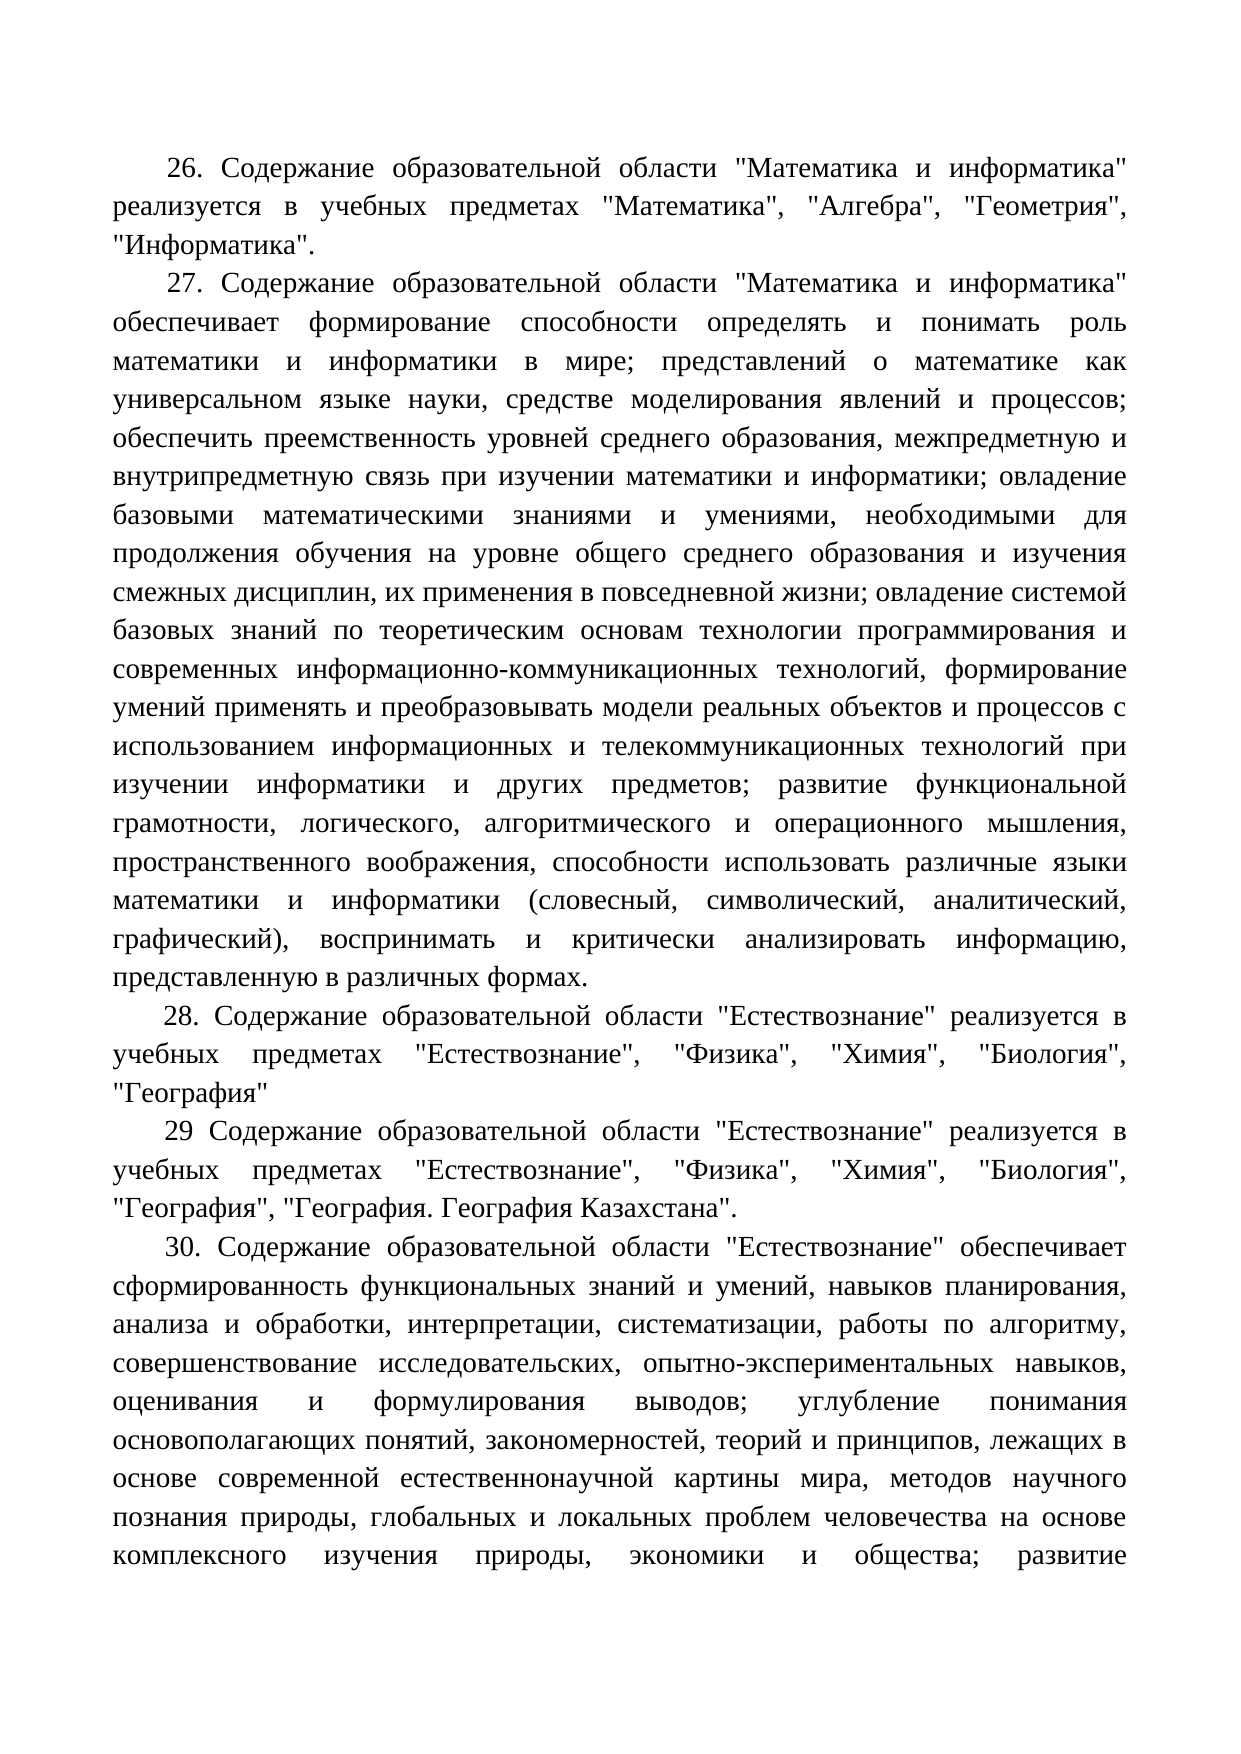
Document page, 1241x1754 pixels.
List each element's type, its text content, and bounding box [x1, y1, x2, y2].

text 27. Содержание образовательной области "Математика и информатика" обеспечивает формирование способности определять и понимать роль математики и информатики в мире; представлений о математике как универсальном языке науки, средстве моделирования явлений и процессов; обеспечить преемственность уровней среднего образования, межпредметную и внутрипредметную связь при изучении математики и информатики; овладение базовыми математическими знаниями и умениями, необходимыми для продолжения обучения на уровне общего среднего образования и изучения смежных дисциплин, их применения в повседневной жизни; овладение системой базовых знаний по теоретическим основам технологии программирования и современных информационно-коммуникационных технологий, формирование умений применять и преобразовывать модели реальных объектов и процессов с использованием информационных и телекоммуникационных технологий при изучении информатики и других предметов; развитие функциональной грамотности, логического, алгоритмического и операционного мышления, пространственного воображения, способности использовать различные языки математики и информатики (словесный, символический, аналитический, графический), воспринимать и критически анализировать информацию, представленную в различных формах. [112, 266, 1128, 993]
text 26. Содержание образовательной области "Математика и информатика" реализуется в учебных предметах "Математика", "Алгебра", "Геометрия", "Информатика". [112, 150, 1128, 261]
text 29 Содержание образовательной области "Естествознание" реализуется в учебных предметах "Естествознание", "Физика", "Химия", "Биология", "География", "География. География Казахстана". [112, 1113, 1128, 1224]
text 28. Содержание образовательной области "Естествознание" реализуется в учебных предметах "Естествознание", "Физика", "Химия", "Биология", "География" [112, 998, 1128, 1108]
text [112, 1229, 1128, 1571]
